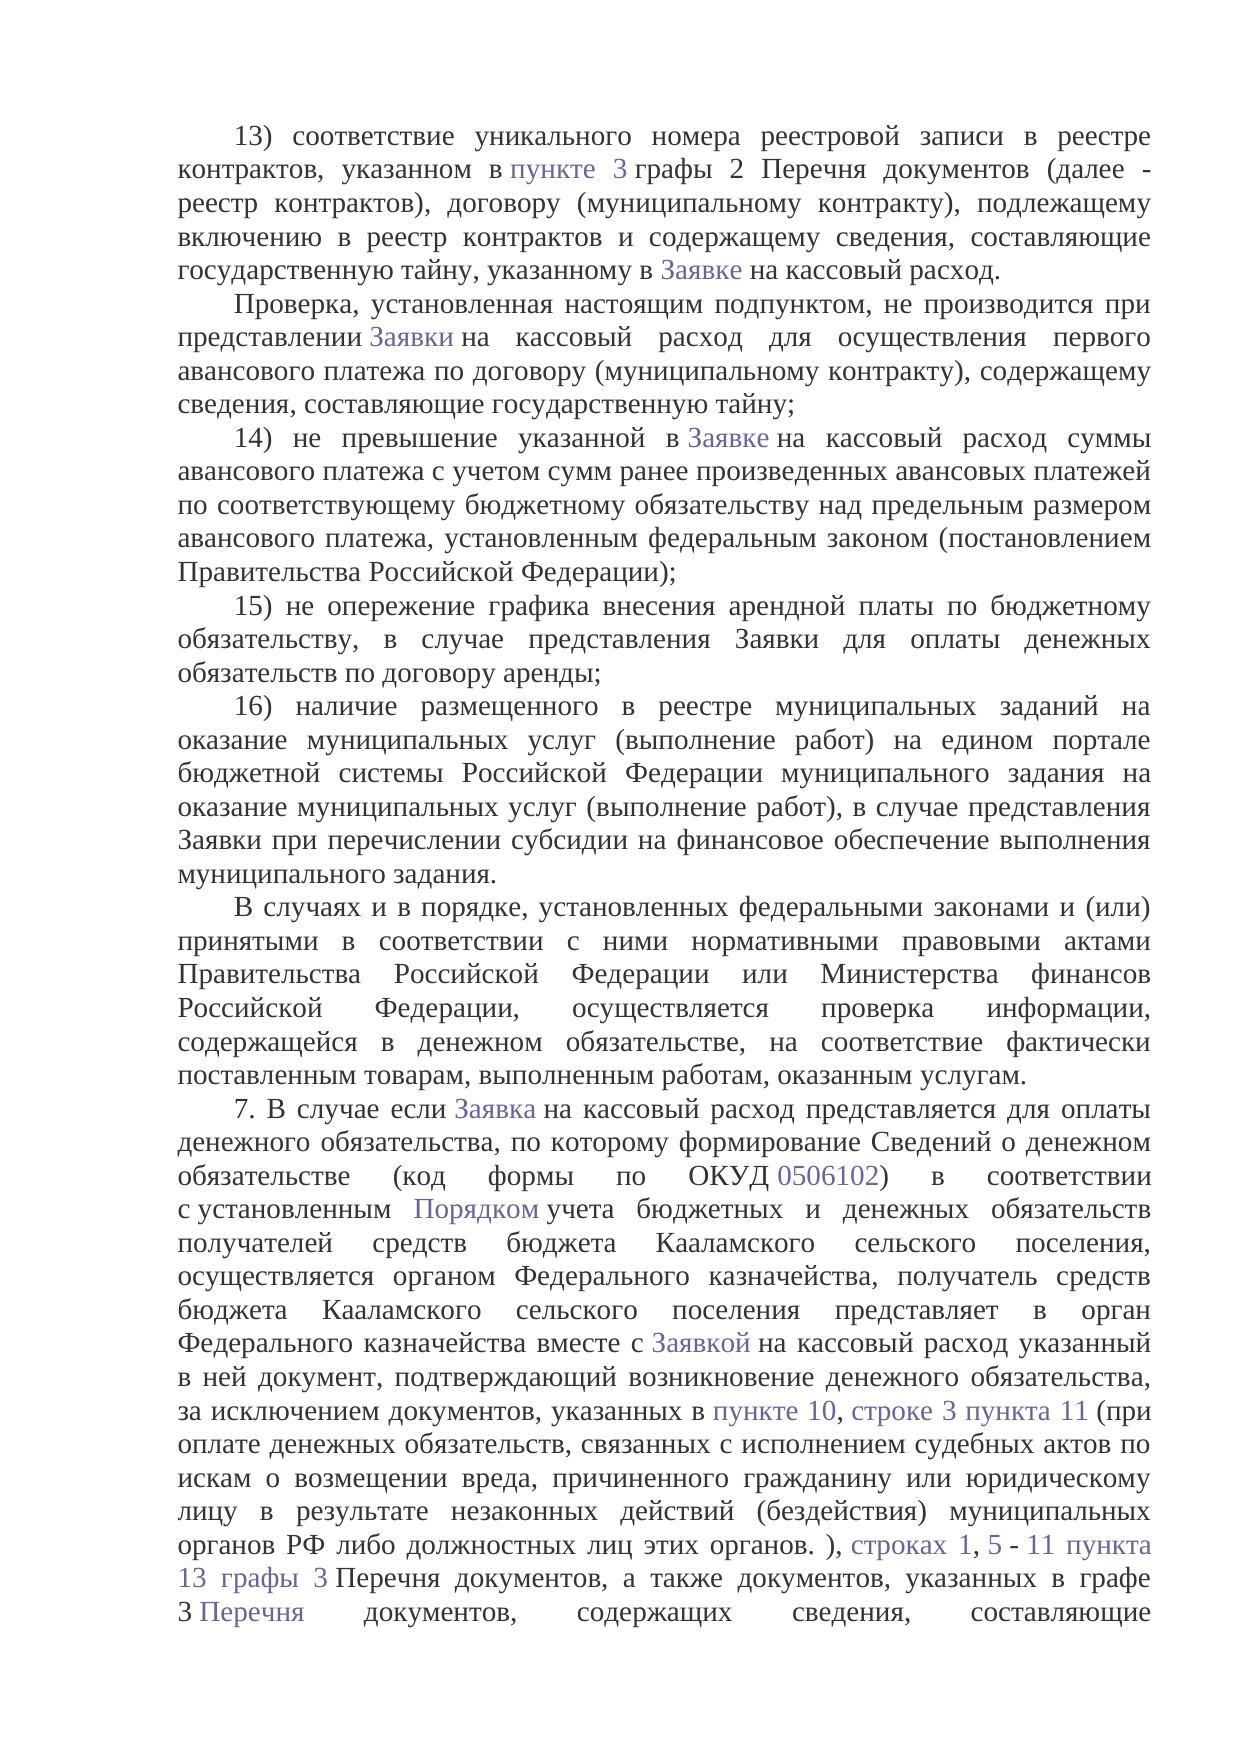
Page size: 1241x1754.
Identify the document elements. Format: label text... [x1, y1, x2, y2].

text 16) наличие размещенного в реестре муниципальных заданий на оказание муниципальных услуг (выполнение работ) на едином портале бюджетной системы Российской Федерации муниципального задания на оказание муниципальных услуг (выполнение работ), в случае представления Заявки при перечислении субсидии на финансовое обеспечение выполнения муниципального задания. [177, 688, 1152, 889]
text 14) не превышение указанной в Заявке на кассовый расход суммы авансового платежа с учетом сумм ранее произведенных авансовых платежей по соответствующему бюджетному обязательству над предельным размером авансового платежа, установленным федеральным законом (постановлением Правительства Российской Федерации); [177, 420, 1152, 588]
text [177, 1091, 1152, 1627]
text В случаях и в порядке, установленных федеральными законами и (или) принятыми в соответствии с ними нормативными правовыми актами Правительства Российской Федерации или Министерства финансов Российской Федерации, осуществляется проверка информации, содержащейся в денежном обязательстве, на соответствие фактически поставленным товарам, выполненным работам, оказанным услугам. [177, 889, 1152, 1091]
text Проверка, установленная настоящим подпунктом, не производится при представлении Заявки на кассовый расход для осуществления первого авансового платежа по договору (муниципальному контракту), содержащему сведения, составляющие государственную тайну; [177, 286, 1152, 420]
text 13) соответствие уникального номера реестровой записи в реестре контрактов, указанном в пункте 3 графы 2 Перечня документов (далее - реестр контрактов), договору (муниципальному контракту), подлежащему включению в реестр контрактов и содержащему сведения, составляющие государственную тайну, указанному в Заявке на кассовый расход. [177, 118, 1152, 286]
text 15) не опережение графика внесения арендной платы по бюджетному обязательству, в случае представления Заявки для оплаты денежных обязательств по договору аренды; [177, 588, 1152, 688]
